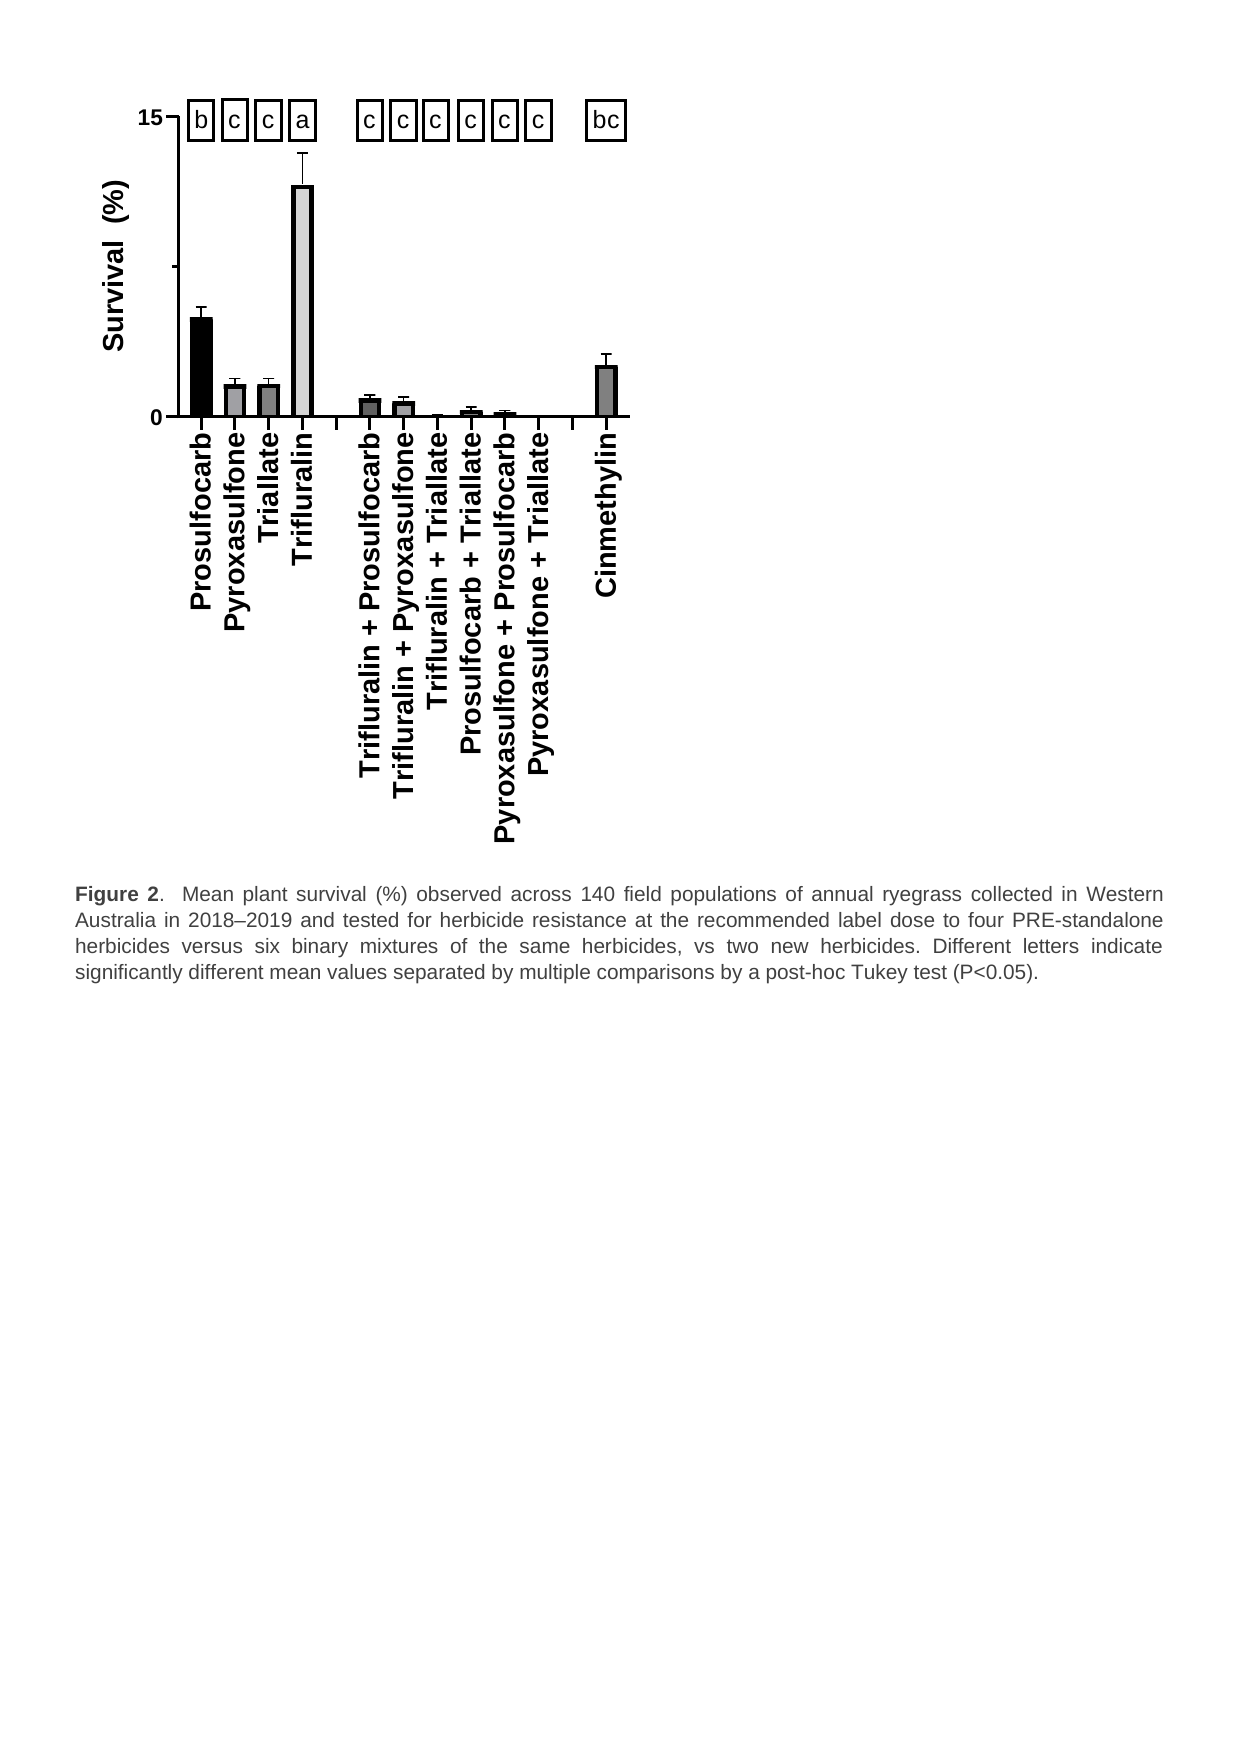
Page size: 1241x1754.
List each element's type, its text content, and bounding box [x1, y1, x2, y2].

text Figure 2. Mean plant survival (%) observed across 140 field populations of annual ryegrass collected in Western Australia in 2018–2019 and tested for herbicide resistance at the recommended label dose to four PRE-standalone herbicides versus six binary mixtures of the same herbicides, vs two new herbicides. Different letters indicate significantly different mean values separated by multiple comparisons by a post-hoc Tukey test (P<0.05). [75, 882, 1165, 983]
